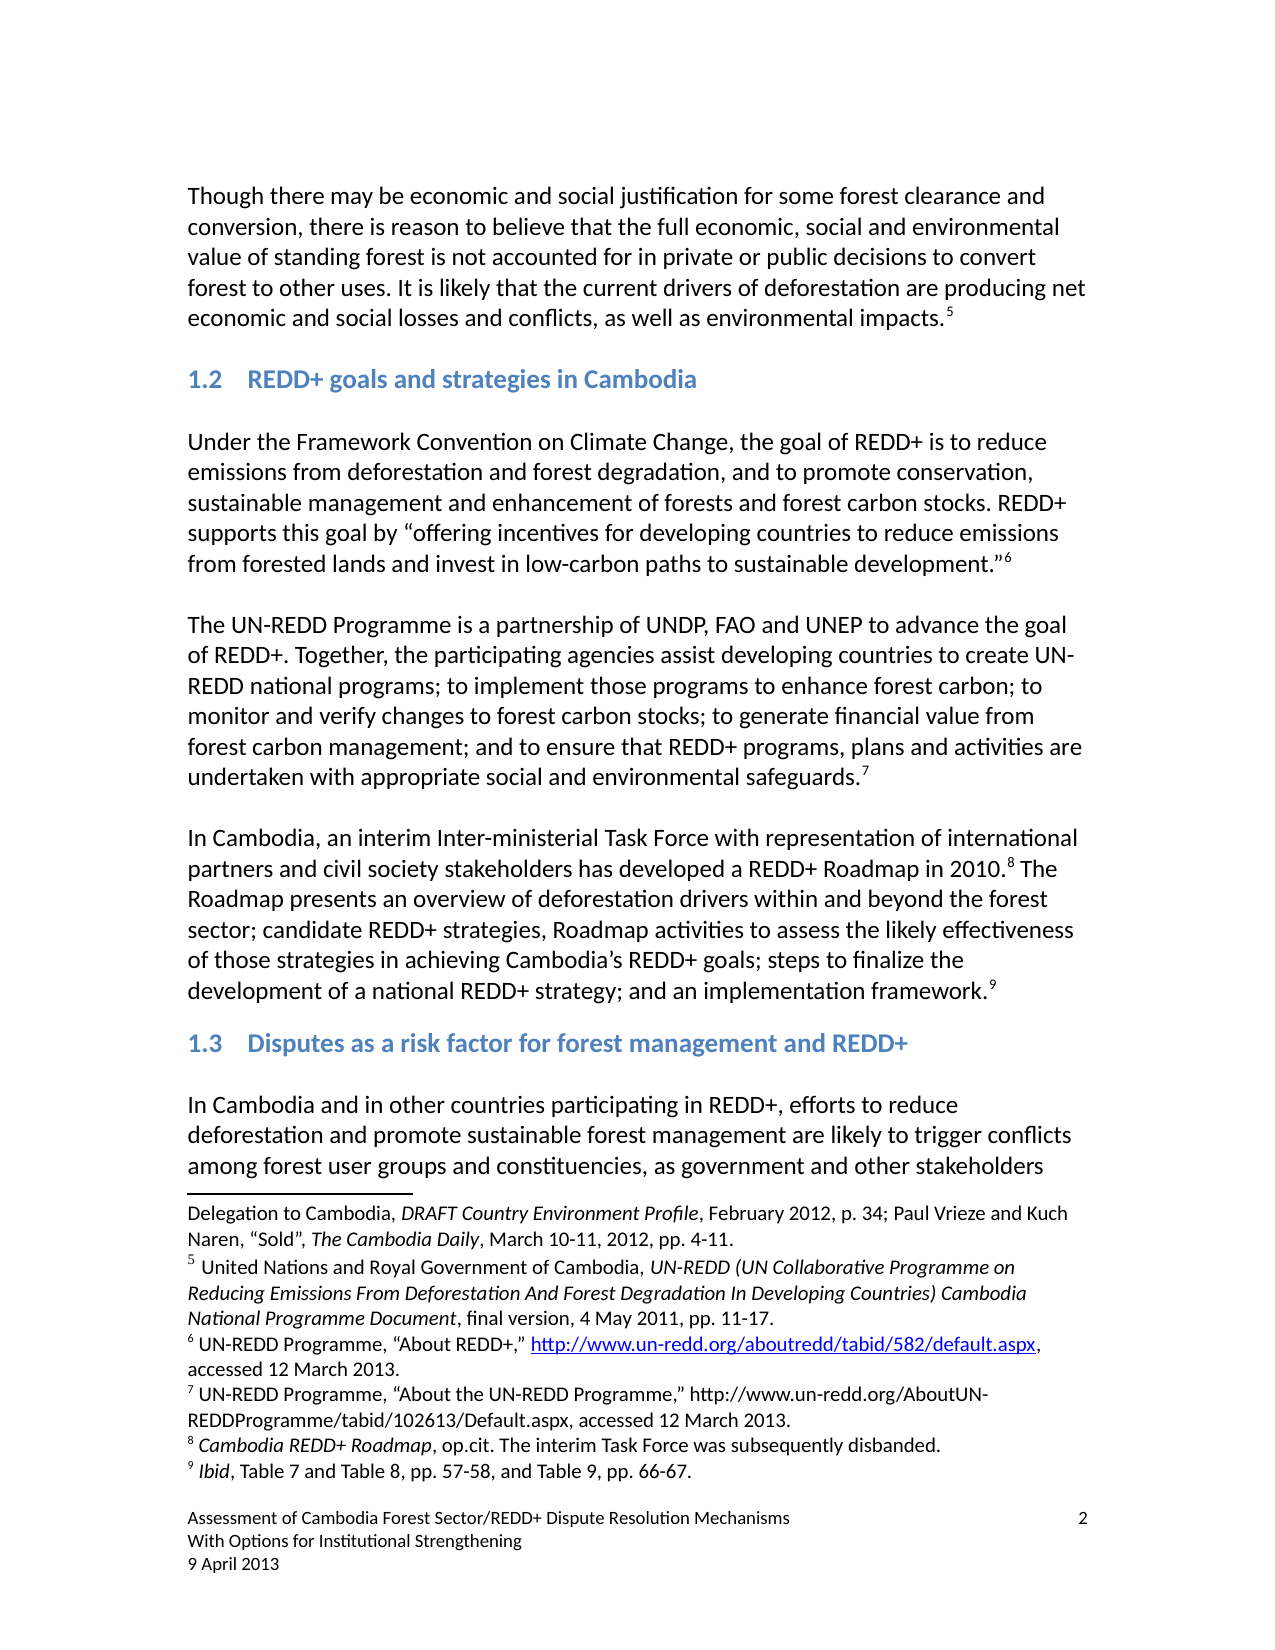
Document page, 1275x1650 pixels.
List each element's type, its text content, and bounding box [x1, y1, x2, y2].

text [187, 1089, 1087, 1180]
text Under the Framework Convention on Climate Change, the goal of REDD+ is to reduce emissions from deforestation and forest degradation, and to promote conservation, sustainable management and enhancement of forests and forest carbon stocks. REDD+ supports this goal by “offering incentives for developing countries to reduce emissions from forested lands and invest in low-carbon paths to sustainable development.” [187, 426, 1087, 578]
subtitle Disputes as a risk factor for forest management and REDD+ [187, 1027, 1087, 1059]
text In Cambodia, an interim Inter-ministerial Task Force with representation of international partners and civil society stakeholders has developed a REDD+ Roadmap in 2010. The Roadmap presents an overview of deforestation drivers within and beyond the forest sector; candidate REDD+ strategies, Roadmap activities to assess the likely effectiveness of those strategies in achieving Cambodia’s REDD+ goals; steps to finalize the development of a national REDD+ strategy; and an implementation framework. [187, 823, 1087, 1006]
text Though there may be economic and social justification for some forest clearance and conversion, there is reason to believe that the full economic, social and environmental value of standing forest is not accounted for in private or public decisions to convert forest to other uses. It is likely that the current drivers of deforestation are producing net economic and social losses and conflicts, as well as environmental impacts. [187, 181, 1087, 333]
text The UN-REDD Programme is a partnership of UNDP, FAO and UNEP to advance the goal of REDD+. Together, the participating agencies assist developing countries to create UN-REDD national programs; to implement those programs to enhance forest carbon; to monitor and verify changes to forest carbon stocks; to generate financial value from forest carbon management; and to ensure that REDD+ programs, plans and activities are undertaken with appropriate social and environmental safeguards. [187, 609, 1087, 792]
subtitle REDD+ goals and strategies in Cambodia [187, 362, 1087, 395]
